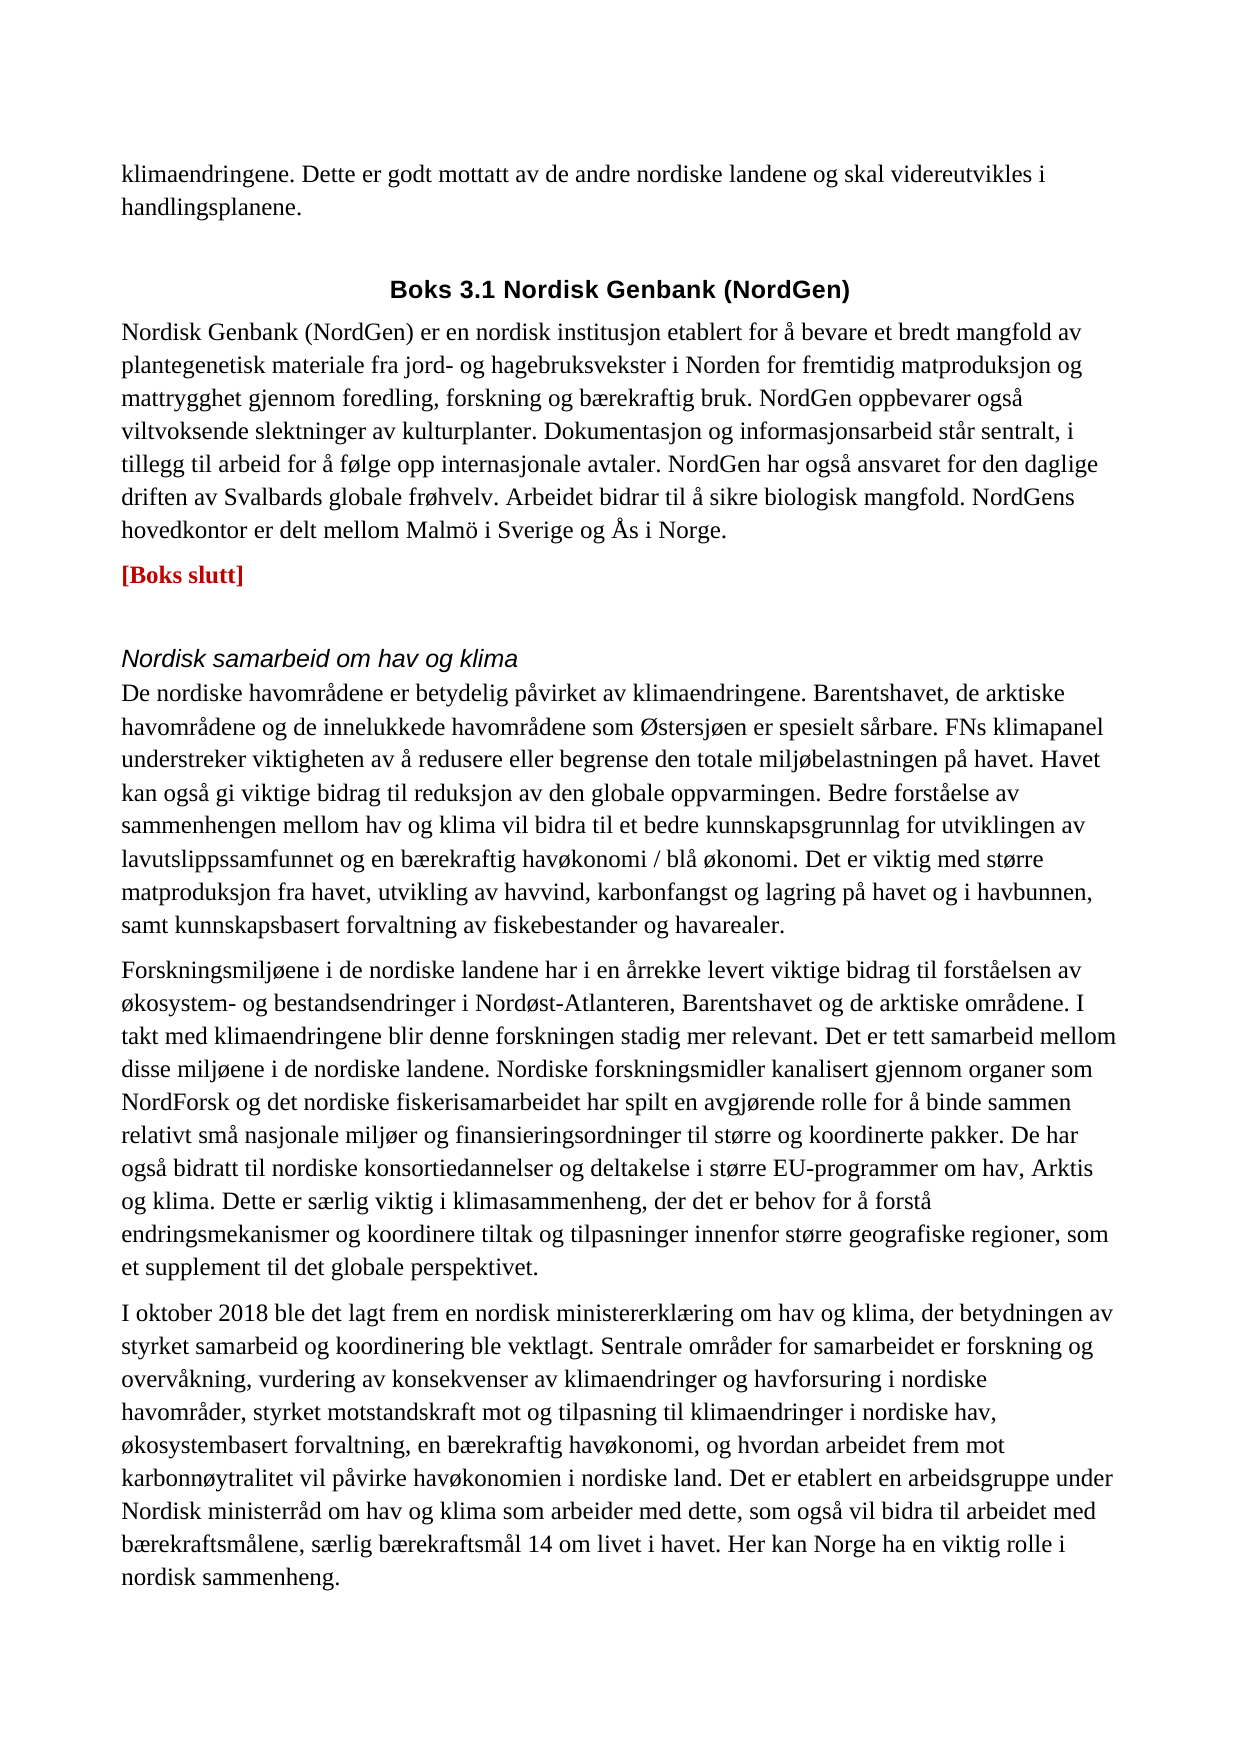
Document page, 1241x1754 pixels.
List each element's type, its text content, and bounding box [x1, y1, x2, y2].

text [121, 159, 1119, 221]
text Nordisk Genbank (NordGen) er en nordisk institusjon etablert for å bevare et bredt mangfold av plantegenetisk materiale fra jord- og hagebruksvekster i Norden for fremtidig matproduksjon og mattrygghet gjennom foredling, forskning og bærekraftig bruk. NordGen oppbevarer også viltvoksende slektninger av kulturplanter. Dokumentasjon og informasjonsarbeid står sentralt, i tillegg til arbeid for å følge opp internasjonale avtaler. NordGen har også ansvaret for den daglige driften av Svalbards globale frøhvelv. Arbeidet bidrar til å sikre biologisk mangfold. NordGens hovedkontor er delt mellom Malmö i Sverige og Ås i Norge. [121, 317, 1119, 544]
text De nordiske havområdene er betydelig påvirket av klimaendringene. Barentshavet, de arktiske havområdene og de innelukkede havområdene som Østersjøen er spesielt sårbare. FNs klimapanel understreker viktigheten av å redusere eller begrense den totale miljøbelastningen på havet. Havet kan også gi viktige bidrag til reduksjon av den globale oppvarmingen. Bedre forståelse av sammenhengen mellom hav og klima vil bidra til et bedre kunnskapsgrunnlag for utviklingen av lavutslippssamfunnet og en bærekraftig havøkonomi / blå økonomi. Det er viktig med større matproduksjon fra havet, utvikling av havvind, karbonfangst og lagring på havet og i havbunnen, samt kunnskapsbasert forvaltning av fiskebestander og havarealer. [121, 678, 1119, 938]
text Nordisk samarbeid om hav og klima [121, 643, 1119, 672]
text Nordisk Genbank (NordGen) [121, 276, 1119, 304]
text I oktober 2018 ble det lagt frem en nordisk ministererklæring om hav og klima, der betydningen av styrket samarbeid og koordinering ble vektlagt. Sentrale områder for samarbeidet er forskning og overvåkning, vurdering av konsekvenser av klimaendringer og havforsuring i nordiske havområder, styrket motstandskraft mot og tilpasning til klimaendringer i nordiske hav, økosystembasert forvaltning, en bærekraftig havøkonomi, og hvordan arbeidet frem mot karbonnøytralitet vil påvirke havøkonomien i nordiske land. Det er etablert en arbeidsgruppe under Nordisk ministerråd om hav og klima som arbeider med dette, som også vil bidra til arbeidet med bærekraftsmålene, særlig bærekraftsmål 14 om livet i havet. Her kan Norge ha en viktig rolle i nordisk sammenheng. [121, 1298, 1119, 1591]
text [Boks slutt] [121, 561, 1119, 589]
text Forskningsmiljøene i de nordiske landene har i en årrekke levert viktige bidrag til forståelsen av økosystem- og bestandsendringer i Nordøst-Atlanteren, Barentshavet og de arktiske områdene. I takt med klimaendringene blir denne forskningen stadig mer relevant. Det er tett samarbeid mellom disse miljøene i de nordiske landene. Nordiske forskningsmidler kanalisert gjennom organer som NordForsk og det nordiske fiskerisamarbeidet har spilt en avgjørende rolle for å binde sammen relativt små nasjonale miljøer og finansieringsordninger til større og koordinerte pakker. De har også bidratt til nordiske konsortiedannelser og deltakelse i større EU-programmer om hav, Arktis og klima. Dette er særlig viktig i klimasammenheng, der det er behov for å forstå endringsmekanismer og koordinere tiltak og tilpasninger innenfor større geografiske regioner, som et supplement til det globale perspektivet. [121, 955, 1119, 1281]
